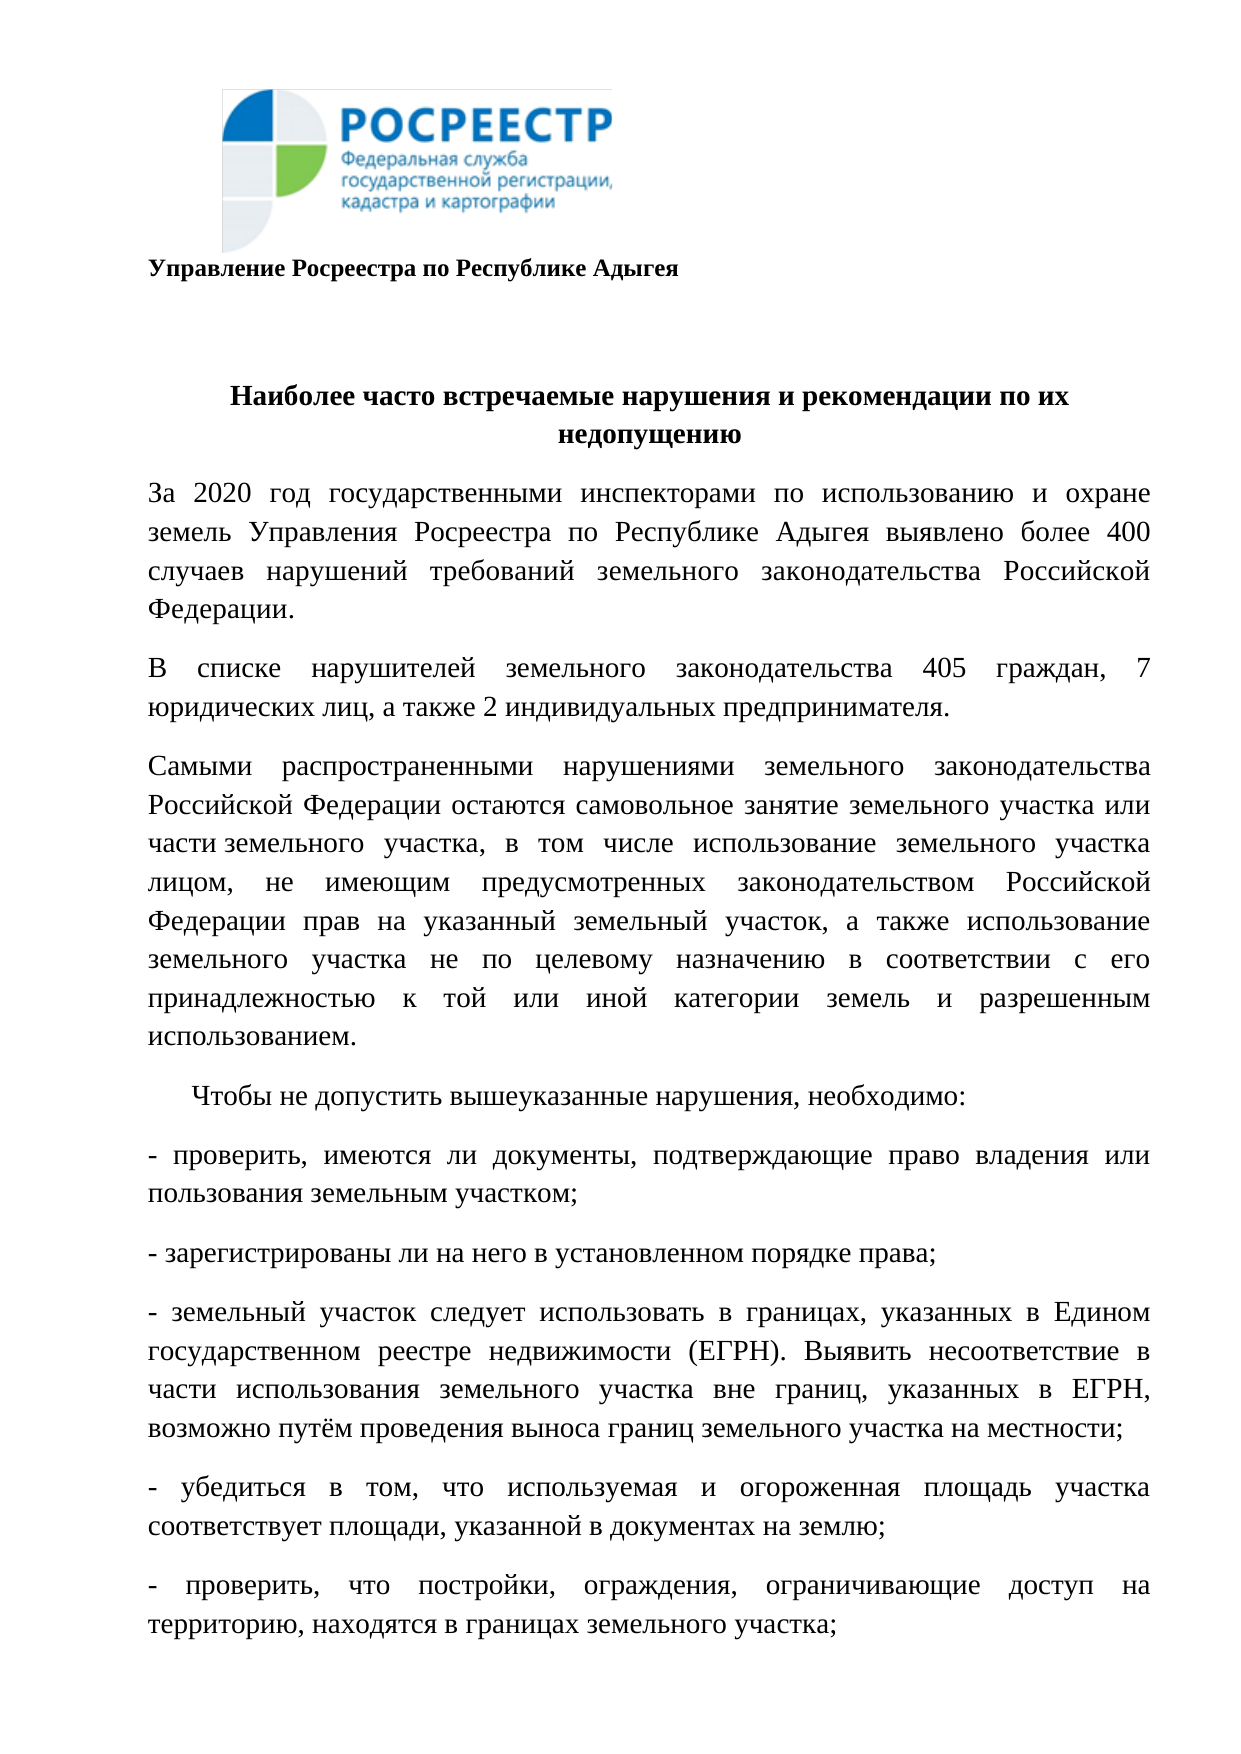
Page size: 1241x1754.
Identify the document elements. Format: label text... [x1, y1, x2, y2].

text - убедиться в том, что используемая и огороженная площадь участка соответствует площади, указанной в документах на землю; [148, 1469, 1152, 1541]
text За 2020 год государственными инспекторами по использованию и охране земель Управления Росреестра по Республике Адыгея выявлено более 400 случаев нарушений требований земельного законодательства Российской Федерации. [148, 476, 1152, 625]
text Наиболее часто встречаемые нарушения и рекомендации по их недопущению [148, 378, 1152, 450]
text - проверить, имеются ли документы, подтверждающие право владения или пользования земельным участком; [148, 1137, 1152, 1209]
text - зарегистрированы ли на него в установленном порядке права; [148, 1235, 1152, 1268]
text - проверить, что постройки, ограждения, ограничивающие доступ на территорию, находятся в границах земельного участка; [148, 1567, 1152, 1639]
text Самыми распространенными нарушениями земельного законодательства Российской Федерации остаются самовольное занятие земельного участка или части земельного участка, в том числе использование земельного участка лицом, не имеющим предусмотренных законодательством Российской Федерации прав на указанный земельный участок, а также использование земельного участка не по целевому назначению в соответствии с его принадлежностью к той или иной категории земель и разрешенным использованием. [148, 748, 1152, 1052]
text В списке нарушителей земельного законодательства 405 граждан, 7 юридических лиц, а также 2 индивидуальных предпринимателя. [148, 651, 1152, 723]
text - земельный участок следует использовать в границах, указанных в Едином государственном реестре недвижимости (ЕГРН). Выявить несоответствие в части использования земельного участка вне границ, указанных в ЕГРН, возможно путём проведения выноса границ земельного участка на местности; [148, 1294, 1152, 1443]
text Управление Росреестра по Республике Адыгея [148, 253, 1152, 281]
text Чтобы не допустить вышеуказанные нарушения, необходимо: [148, 1078, 1152, 1111]
picture [221, 88, 613, 253]
